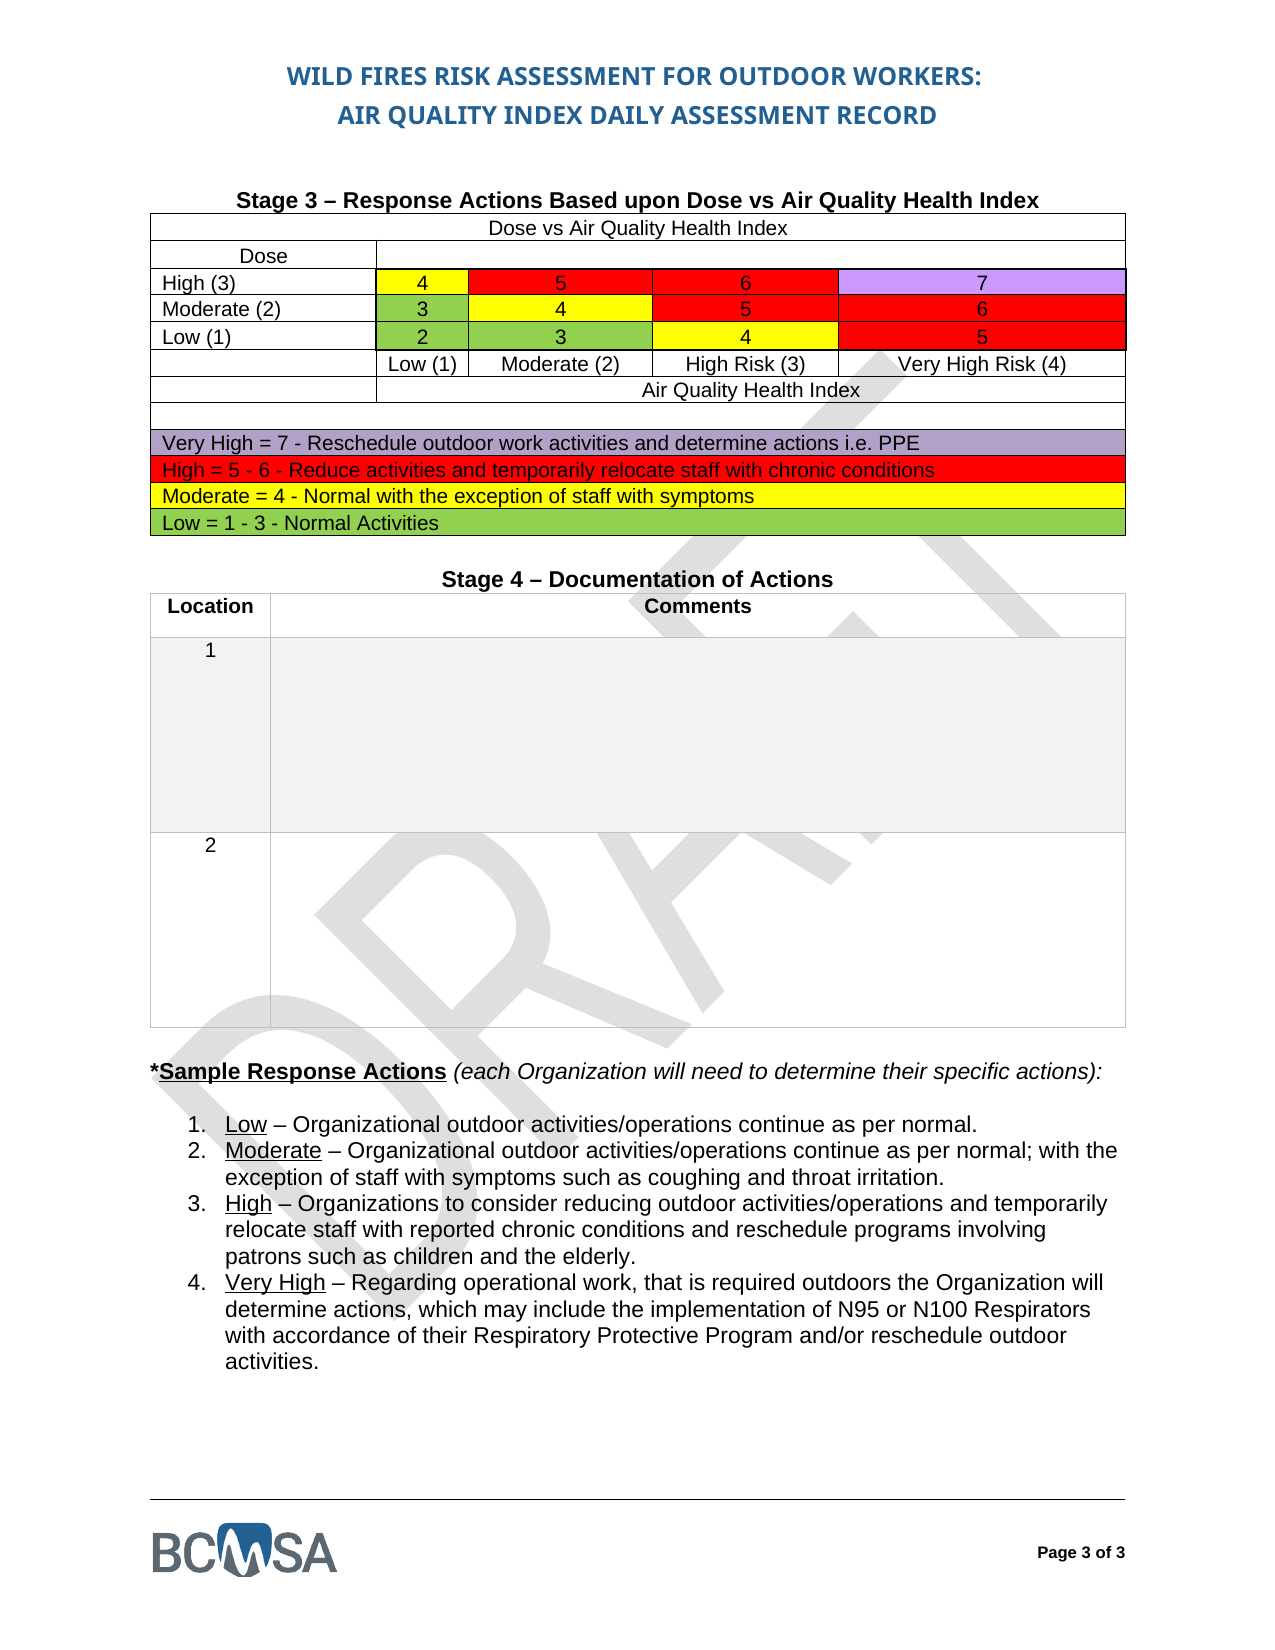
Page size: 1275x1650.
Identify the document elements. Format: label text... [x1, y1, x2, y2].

table_cell Moderate (2) [151, 295, 375, 321]
table_cell Very High Risk (4) [839, 351, 1125, 376]
table_cell 2 [377, 322, 468, 349]
table_cell Low (1) [151, 322, 375, 349]
table_cell [271, 638, 1125, 832]
table_cell 4 [377, 270, 468, 294]
table_cell High = 5 - 6 - Reduce activities and temporarily relocate staff with chronic conditions [151, 456, 1125, 482]
table_cell 5 [839, 322, 1125, 349]
table_cell Very High = 7 - Reschedule outdoor work activities and determine actions i.e. PPE [151, 430, 1125, 455]
table_cell 5 [469, 270, 652, 294]
text *Sample Response Actions (each Organization will need to determine their specific actions): [150, 1058, 1125, 1085]
table_cell 6 [653, 270, 838, 294]
list High – Organizations to consider reducing outdoor activities/operations and temporarily relocate staff with reported chronic conditions and reschedule programs involving patrons such as children and the elderly. [187, 1190, 1125, 1269]
table_cell [271, 833, 1125, 1027]
table_cell 2 [151, 833, 270, 1027]
table_cell 5 [653, 295, 838, 321]
table_cell Moderate (2) [469, 351, 652, 376]
list Low – Organizational outdoor activities/operations continue as per normal. [187, 1111, 1125, 1137]
list Moderate – Organizational outdoor activities/operations continue as per normal; with the exception of staff with symptoms such as coughing and throat irritation. [187, 1137, 1125, 1190]
table_cell Dose [151, 241, 376, 268]
table_cell 3 [469, 322, 652, 349]
table_cell High (3) [151, 269, 375, 294]
table_cell Low (1) [377, 351, 468, 376]
table_cell 3 [377, 295, 468, 321]
text Stage 3 – Response Actions Based upon Dose vs Air Quality Health Index [150, 187, 1125, 213]
table_cell Moderate = 4 - Normal with the exception of staff with symptoms [151, 483, 1125, 508]
table_cell 7 [839, 270, 1125, 294]
list Very High – Regarding operational work, that is required outdoors the Organization will determine actions, which may include the implementation of N95 or N100 Respirators with accordance of their Respiratory Protective Program and/or reschedule outdoor activities. [187, 1269, 1125, 1374]
table_cell Low = 1 - 3 - Normal Activities [151, 509, 1125, 535]
table_cell [151, 403, 1125, 429]
table_cell 1 [151, 638, 270, 832]
text Stage 4 – Documentation of Actions [150, 566, 1125, 593]
table_cell [377, 241, 1125, 268]
table_cell High Risk (3) [653, 351, 838, 376]
table_cell Air Quality Health Index [377, 377, 1125, 402]
table_cell [151, 350, 376, 376]
table_cell 6 [839, 295, 1125, 321]
table_header Comments [271, 594, 1125, 637]
table_cell [151, 377, 376, 402]
table_cell 4 [469, 295, 652, 321]
table_header Location [151, 594, 270, 637]
table_cell 4 [653, 322, 838, 349]
table_header Dose vs Air Quality Health Index [151, 214, 1125, 239]
picture [150, 1520, 338, 1577]
